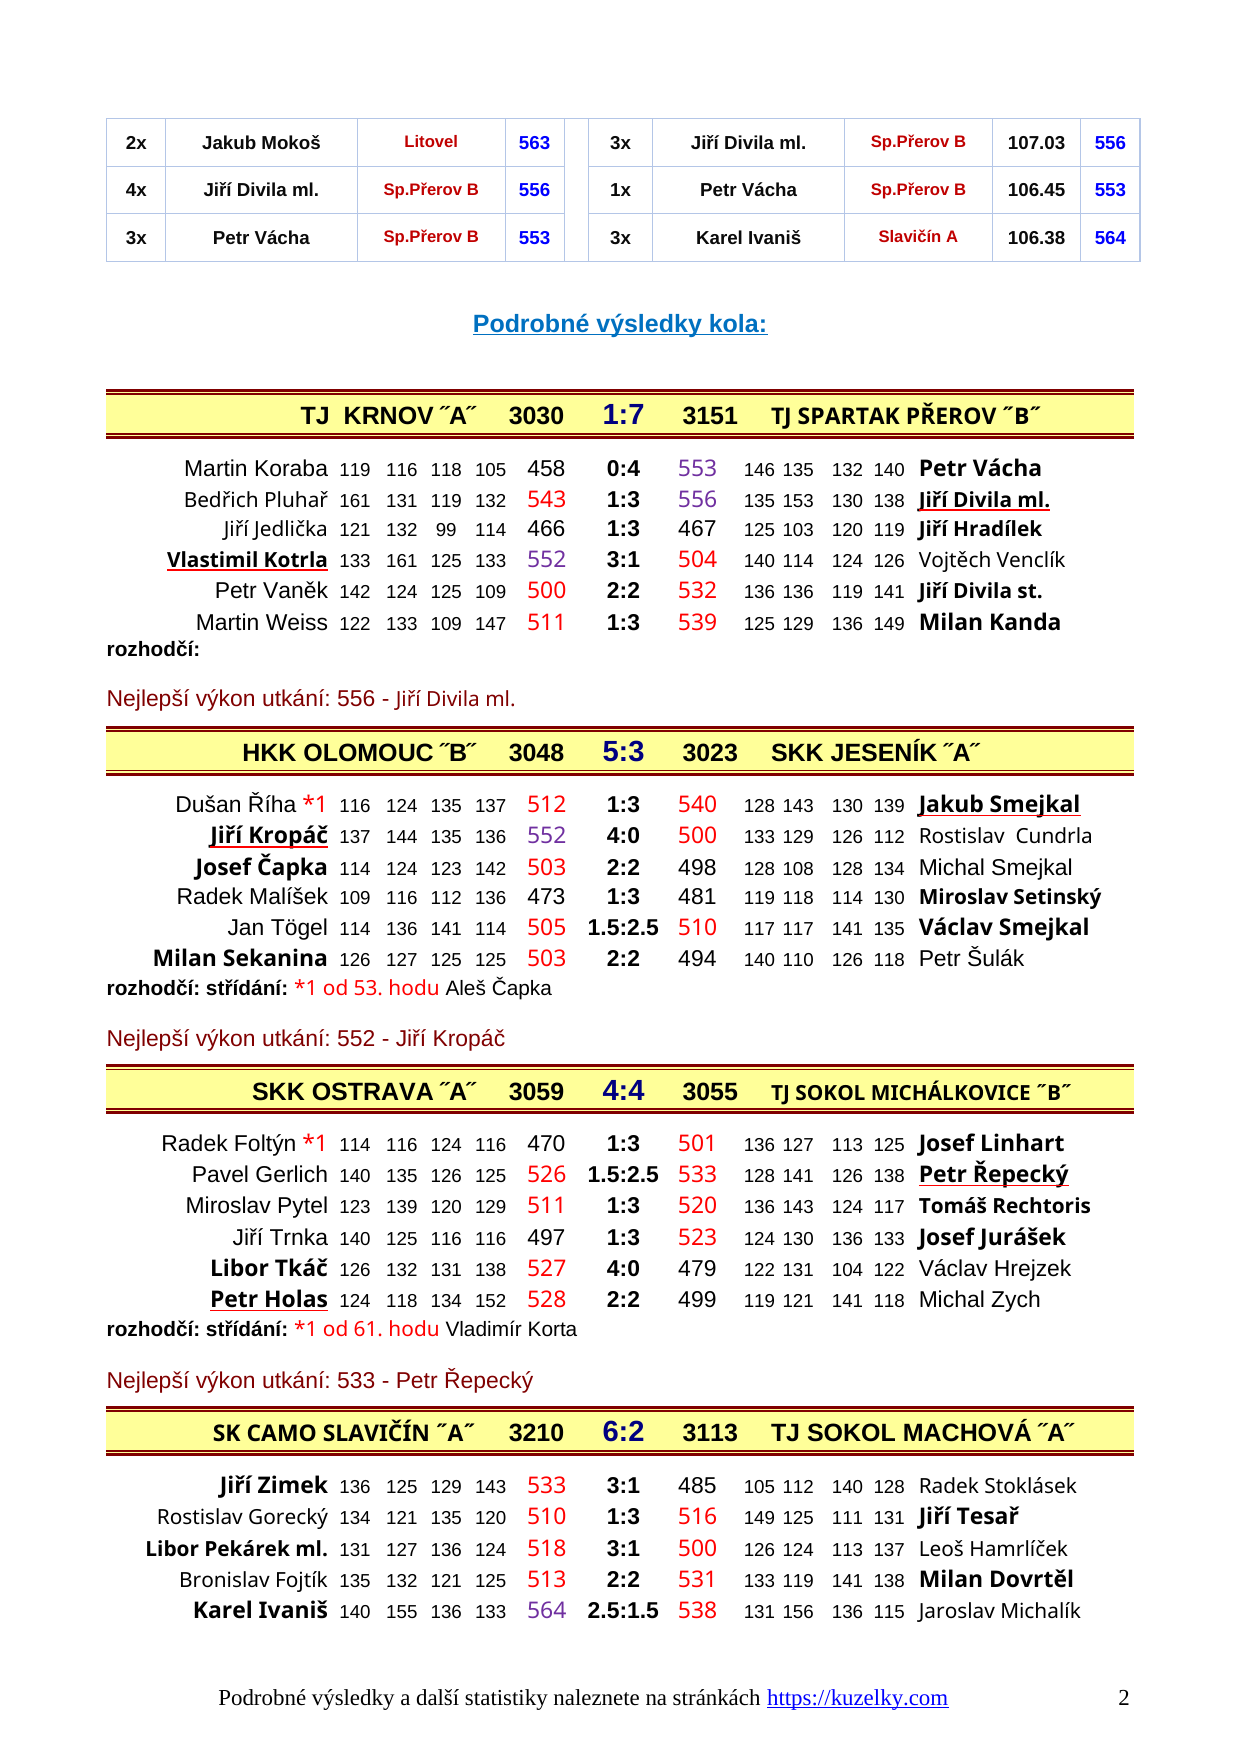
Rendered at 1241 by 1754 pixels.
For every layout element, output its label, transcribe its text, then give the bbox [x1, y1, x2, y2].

text Martin Weiss 122 133 109 147 511 1:3 539 125 129 136 149 Milan Kanda [106, 605, 1134, 637]
text Jiří Jedlička 121 132 99 114 466 1:3 467 125 103 120 119 Jiří Hradílek [106, 514, 1134, 543]
table_cell 3x [107, 214, 165, 261]
text Jiří Zimek 136 125 129 143 533 3:1 485 105 112 140 128 Radek Stoklásek [106, 1469, 1134, 1500]
table_cell 106.38 [993, 214, 1080, 261]
text TJ Krnov ˝A˝ 3030 1:7 3151 TJ Spartak Přerov ˝B˝ [106, 395, 1134, 433]
text Petr Holas 124 118 134 152 528 2:2 499 119 121 141 118 Michal Zych [106, 1283, 1134, 1314]
table_cell Petr Vácha [653, 167, 844, 213]
text Rostislav Gorecký 134 121 135 120 510 1:3 516 149 125 111 131 Jiří Tesař [106, 1500, 1134, 1531]
text Milan Sekanina 126 127 125 125 503 2:2 494 140 110 126 118 Petr Šulák [106, 942, 1134, 973]
table_cell 563 [506, 119, 564, 166]
table_cell 556 [1081, 119, 1139, 166]
table_cell Jakub Mokoš [166, 119, 357, 166]
text Jiří Trnka 140 125 116 116 497 1:3 523 124 130 136 133 Josef Jurášek [106, 1221, 1134, 1252]
text Petr Vaněk 142 124 125 109 500 2:2 532 136 136 119 141 Jiří Divila st. [106, 574, 1134, 605]
text Libor Tkáč 126 132 131 138 527 4:0 479 122 131 104 122 Václav Hrejzek [106, 1252, 1134, 1283]
table_cell 1x [589, 167, 652, 213]
text Josef Čapka 114 124 123 142 503 2:2 498 128 108 128 134 Michal Smejkal [106, 851, 1134, 882]
text Miroslav Pytel 123 139 120 129 511 1:3 520 136 143 124 117 Tomáš Rechtoris [106, 1189, 1134, 1221]
table_cell 553 [1081, 167, 1139, 213]
text rozhodčí: střídání: *1 od 53. hodu Aleš Čapka [106, 973, 1134, 1001]
text Podrobné výsledky kola: [94, 308, 1145, 337]
table_cell Petr Vácha [166, 214, 357, 261]
text Jiří Kropáč 137 144 135 136 552 4:0 500 133 129 126 112 Rostislav Cundrla [106, 819, 1134, 851]
text SK Camo Slavičín ˝A˝ 3210 6:2 3113 TJ Sokol Machová ˝A˝ [106, 1412, 1134, 1450]
text Nejlepší výkon utkání: 552 - Jiří Kropáč [106, 1025, 1134, 1052]
table_cell Sp.Přerov B [845, 119, 992, 166]
table_cell 553 [506, 214, 564, 261]
table_cell 4x [107, 167, 165, 213]
table_cell 564 [1081, 214, 1139, 261]
table_cell 3x [589, 119, 652, 166]
text Radek Foltýn *1 114 116 124 116 470 1:3 501 136 127 113 125 Josef Linhart [106, 1127, 1134, 1158]
text Bedřich Pluhař 161 131 119 132 543 1:3 556 135 153 130 138 Jiří Divila ml. [106, 483, 1134, 514]
table_cell Sp.Přerov B [358, 214, 505, 261]
table_cell 556 [506, 167, 564, 213]
text Radek Malíšek 109 116 112 136 473 1:3 481 119 118 114 130 Miroslav Setinský [106, 882, 1134, 910]
text Karel Ivaniš 140 155 136 133 564 2.5:1.5 538 131 156 136 115 Jaroslav Michalík [106, 1594, 1134, 1625]
table_cell Jiří Divila ml. [166, 167, 357, 213]
text SKK Ostrava ˝A˝ 3059 4:4 3055 TJ Sokol Michálkovice ˝B˝ [106, 1070, 1134, 1108]
text Bronislav Fojtík 135 132 121 125 513 2:2 531 133 119 141 138 Milan Dovrtěl [106, 1563, 1134, 1594]
table_cell 106.45 [993, 167, 1080, 213]
text Jan Tögel 114 136 141 114 505 1.5:2.5 510 117 117 141 135 Václav Smejkal [106, 910, 1134, 942]
text Vlastimil Kotrla 133 161 125 133 552 3:1 504 140 114 124 126 Vojtěch Venclík [106, 543, 1134, 574]
text Libor Pekárek ml. 131 127 136 124 518 3:1 500 126 124 113 137 Leoš Hamrlíček [106, 1531, 1134, 1563]
text Nejlepší výkon utkání: 556 - Jiří Divila ml. [106, 684, 1134, 713]
text Nejlepší výkon utkání: 533 - Petr Řepecký [106, 1367, 1134, 1393]
table_cell Sp.Přerov B [358, 167, 505, 213]
text HKK Olomouc ˝B˝ 3048 5:3 3023 SKK Jeseník ˝A˝ [106, 732, 1134, 770]
text Dušan Říha *1 116 124 135 137 512 1:3 540 128 143 130 139 Jakub Smejkal [106, 788, 1134, 819]
text rozhodčí: střídání: *1 od 61. hodu Vladimír Korta [106, 1314, 1134, 1343]
table_cell 2x [107, 119, 165, 166]
text Martin Koraba 119 116 118 105 458 0:4 553 146 135 132 140 Petr Vácha [106, 452, 1134, 483]
table_cell 3x [589, 214, 652, 261]
text Pavel Gerlich 140 135 126 125 526 1.5:2.5 533 128 141 126 138 Petr Řepecký [106, 1158, 1134, 1189]
table_cell Karel Ivaniš [653, 214, 844, 261]
table_cell Sp.Přerov B [845, 167, 992, 213]
table_cell Litovel [358, 119, 505, 166]
table_cell 107.03 [993, 119, 1080, 166]
table_cell Jiří Divila ml. [653, 119, 844, 166]
table_cell Slavičín A [845, 214, 992, 261]
text rozhodčí: [106, 637, 1134, 661]
